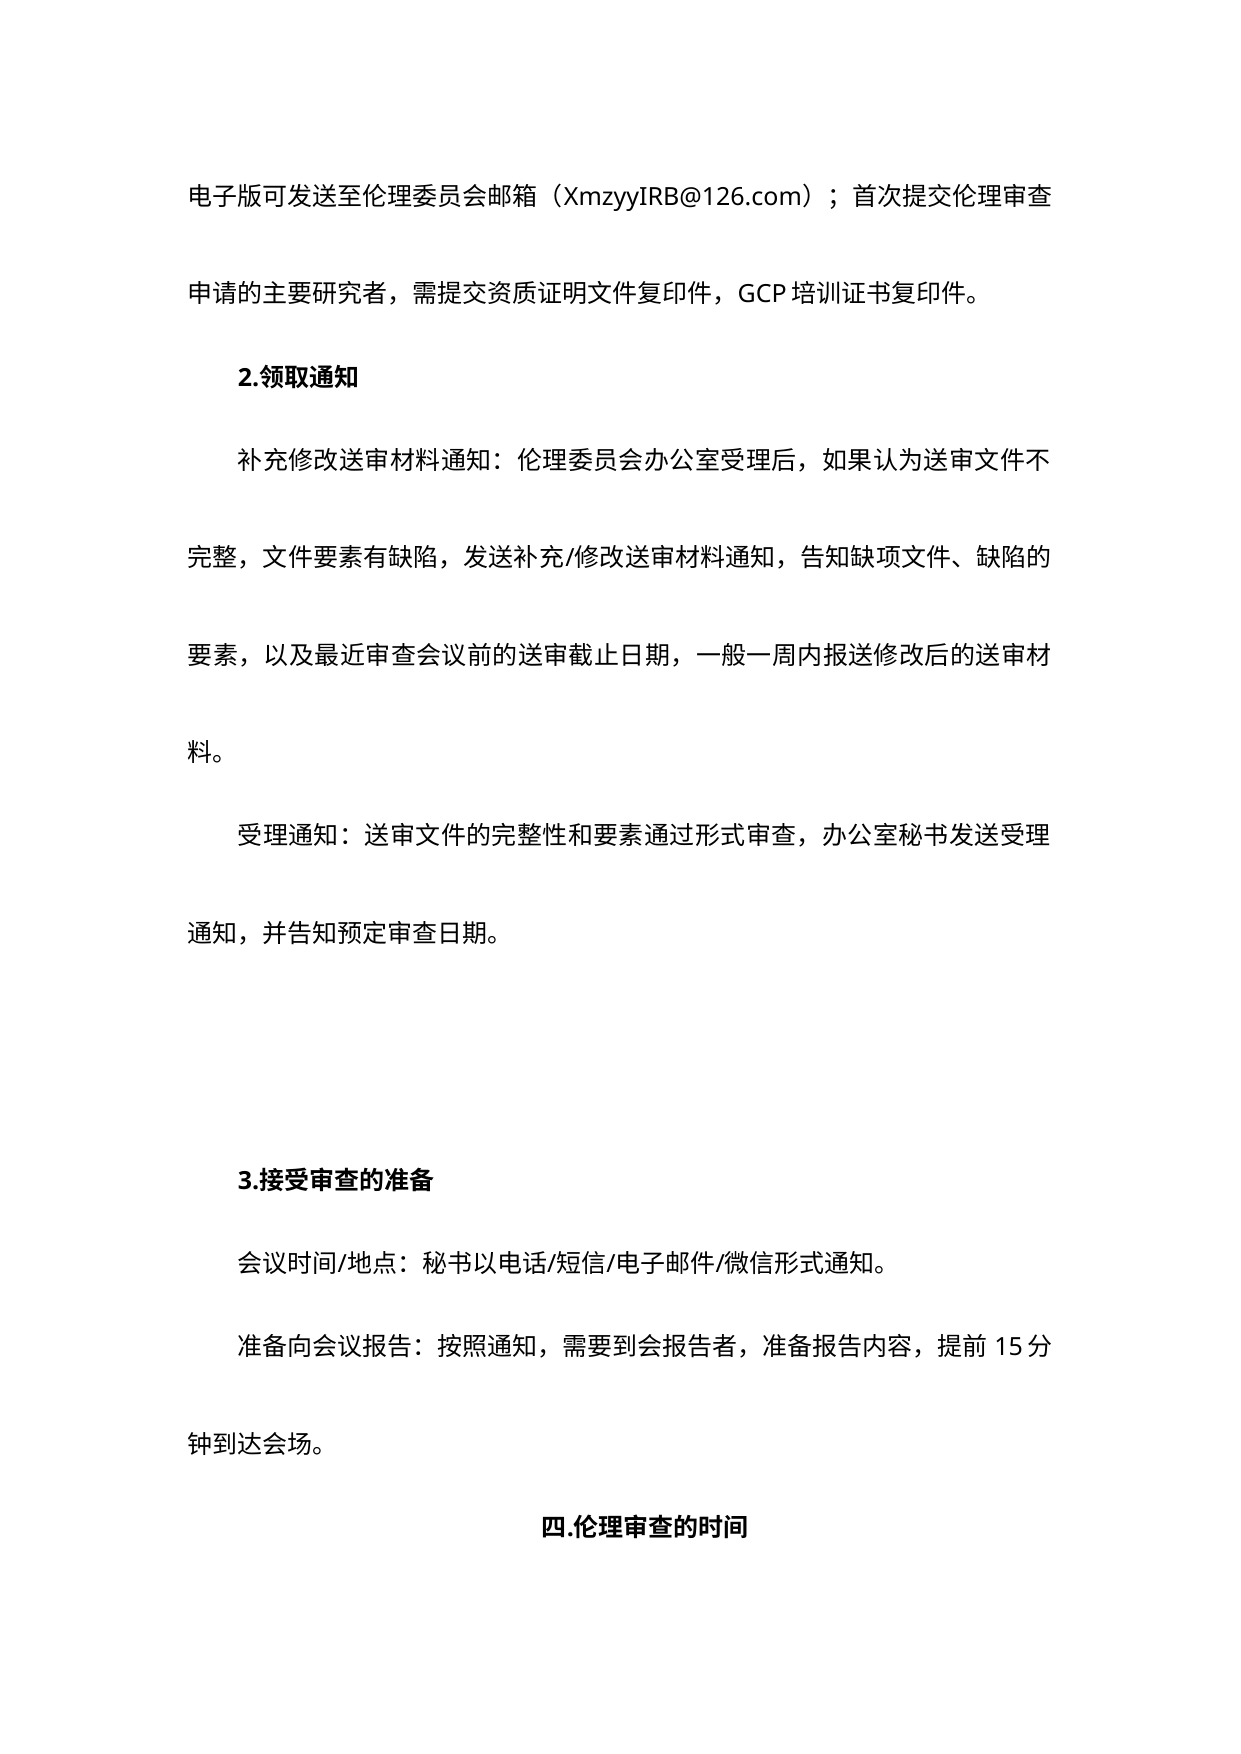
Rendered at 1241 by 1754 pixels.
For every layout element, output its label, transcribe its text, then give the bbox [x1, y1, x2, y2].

text 受理通知：送审文件的完整性和要素通过形式审查，办公室秘书发送受理通知，并告知预定审查日期。 [187, 801, 1053, 964]
text 3.接受审查的准备 [187, 1146, 1053, 1211]
text 会议时间/地点：秘书以电话/短信/电子邮件/微信形式通知。 [187, 1229, 1053, 1294]
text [187, 162, 1053, 324]
text 四.伦理审查的时间 [187, 1493, 1053, 1558]
text 补充修改送审材料通知：伦理委员会办公室受理后，如果认为送审文件不完整，文件要素有缺陷，发送补充/修改送审材料通知，告知缺项文件、缺陷的要素，以及最近审查会议前的送审截止日期，一般一周内报送修改后的送审材料。 [187, 426, 1053, 783]
text 2.领取通知 [187, 343, 1053, 408]
text 准备向会议报告：按照通知，需要到会报告者，准备报告内容，提前15分钟到达会场。 [187, 1312, 1053, 1475]
